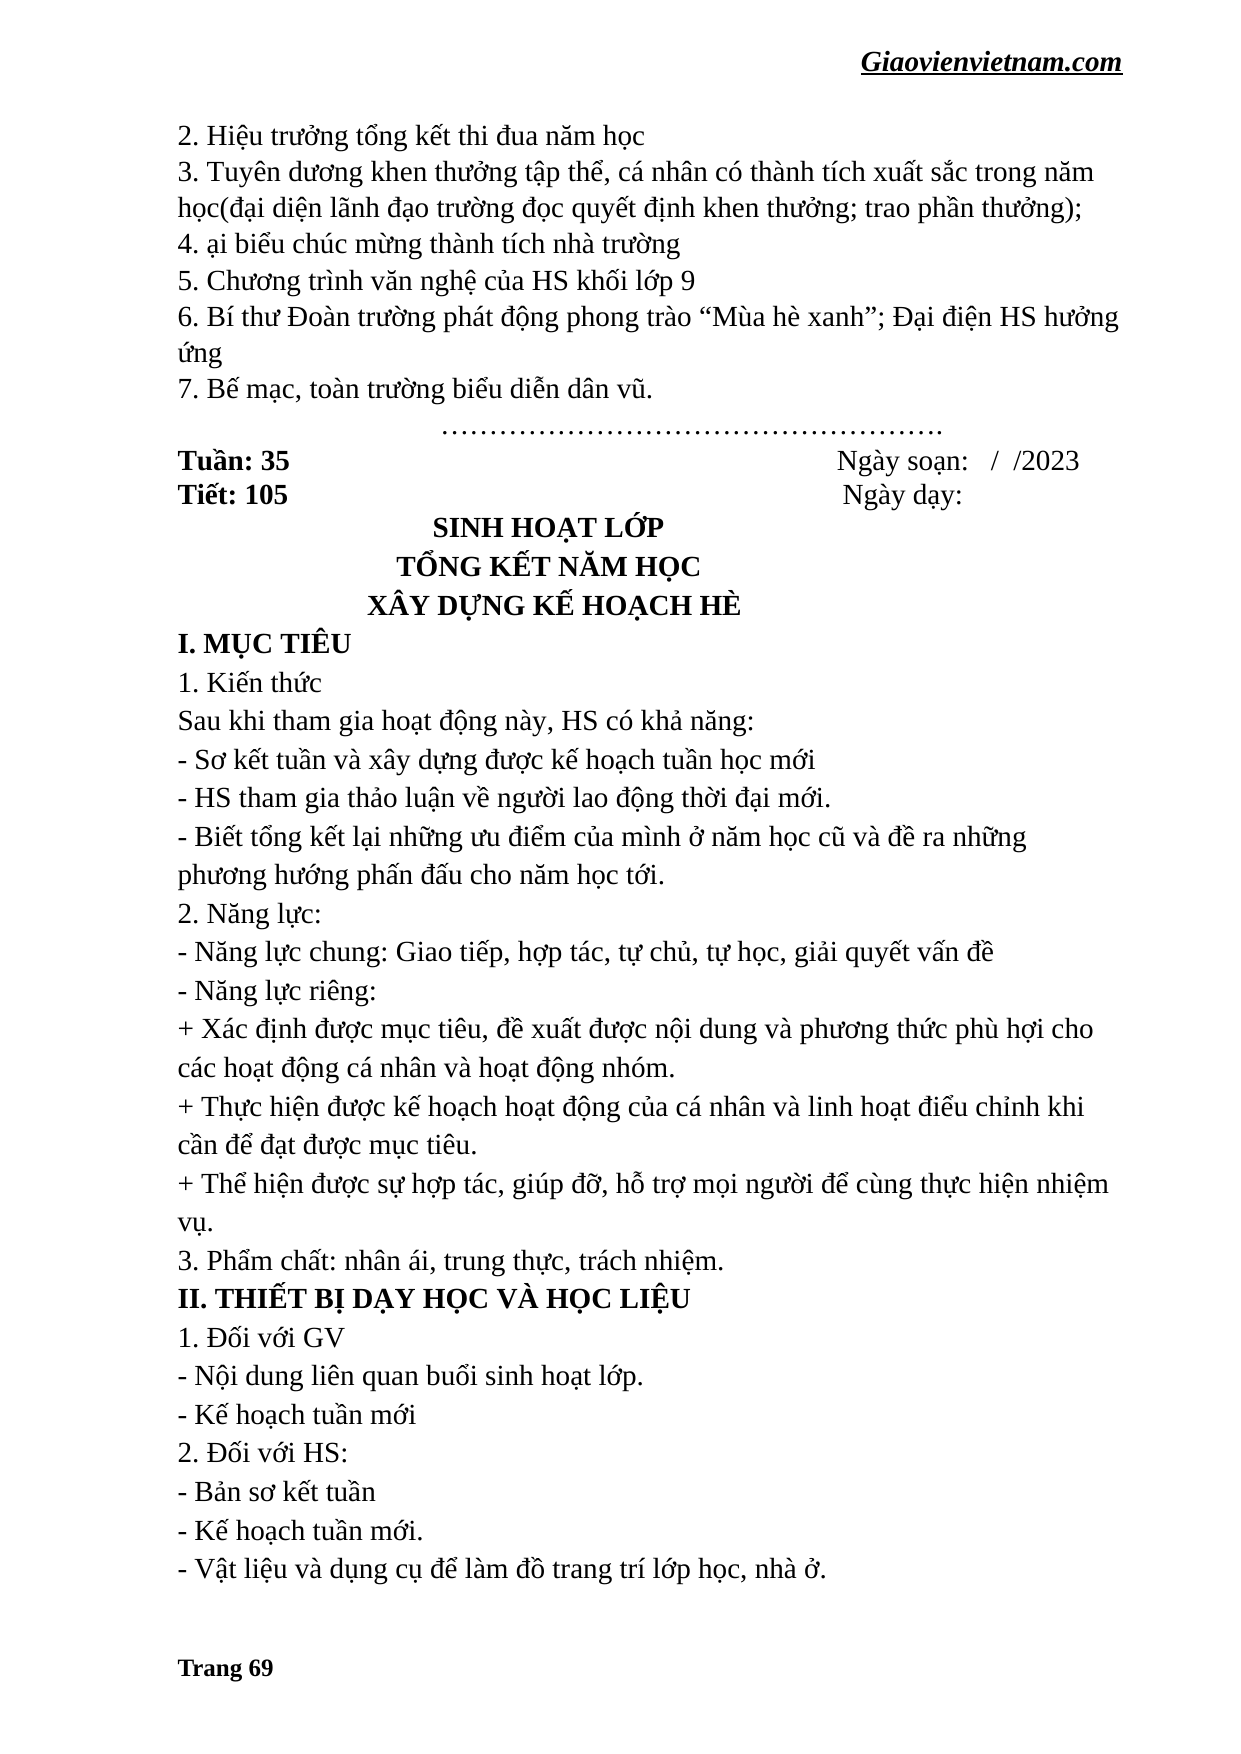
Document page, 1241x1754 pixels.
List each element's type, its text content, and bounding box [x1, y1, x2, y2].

text - Năng lực chung: Giao tiếp, hợp tác, tự chủ, tự học, giải quyết vấn đề [177, 934, 1122, 968]
text - HS tham gia thảo luận về người lao động thời đại mới. [177, 780, 1122, 814]
text - Sơ kết tuần và xây dựng được kế hoạch tuần học mới [177, 742, 1122, 775]
text II. THIẾT BỊ DẠY HỌC VÀ HỌC LIỆU [177, 1281, 1122, 1315]
text TỔNG KẾT NĂM HỌC [177, 549, 1122, 583]
text 2. Hiệu trưởng tổng kết thi đua năm học [177, 118, 1122, 152]
text + Thể hiện được sự hợp tác, giúp đỡ, hỗ trợ mọi người để cùng thực hiện nhiệm vụ. [177, 1166, 1122, 1238]
text 5. Chương trình văn nghệ của HS khối lớp 9 [177, 263, 1122, 296]
text - Kế hoạch tuần mới. [177, 1513, 1122, 1546]
text Sau khi tham gia hoạt động này, HS có khả năng: [177, 703, 1122, 737]
text SINH HOẠT LỚP [177, 511, 1122, 544]
text ……………………………………………. [177, 407, 1122, 441]
text 6. Bí thư Đoàn trường phát động phong trào “Mùa hè xanh”; Đại điện HS hưởng ứng [177, 299, 1122, 368]
text XÂY DỰNG KẾ HOẠCH HÈ [177, 588, 1122, 621]
text - Bản sơ kết tuần [177, 1474, 1122, 1508]
text - Năng lực riêng: [177, 973, 1122, 1007]
text I. MỤC TIÊU [177, 626, 1122, 660]
text 2. Năng lực: [177, 896, 1122, 929]
text 1. Kiến thức [177, 665, 1122, 698]
text + Xác định được mục tiêu, đề xuất được nội dung và phương thức phù hợi cho các hoạt động cá nhân và hoạt động nhóm. [177, 1012, 1122, 1084]
text Tuần: 35 Ngày soạn: / /2023 [177, 443, 1122, 477]
text 3. Phẩm chất: nhân ái, trung thực, trách nhiệm. [177, 1243, 1122, 1276]
text 2. Đối với HS: [177, 1436, 1122, 1469]
text 7. Bế mạc, toàn trường biểu diễn dân vũ. [177, 371, 1122, 405]
text 1. Đối với GV [177, 1320, 1122, 1353]
text 4. ại biểu chúc mừng thành tích nhà trường [177, 227, 1122, 260]
text 3. Tuyên dương khen thưởng tập thể, cá nhân có thành tích xuất sắc trong năm học(đại diện lãnh đạo trường đọc quyết định khen thưởng; trao phần thưởng); [177, 154, 1122, 224]
text - Vật liệu và dụng cụ để làm đồ trang trí lớp học, nhà ở. [177, 1551, 1122, 1585]
text Tiết: 105 Ngày dạy: [177, 477, 1122, 511]
text + Thực hiện được kế hoạch hoạt động của cá nhân và linh hoạt điểu chỉnh khi cần để đạt được mục tiêu. [177, 1089, 1122, 1161]
text - Kế hoạch tuần mới [177, 1397, 1122, 1431]
text - Nội dung liên quan buổi sinh hoạt lớp. [177, 1358, 1122, 1392]
text - Biết tổng kết lại những ưu điểm của mình ở năm học cũ và đề ra những phương hướng phấn đấu cho năm học tới. [177, 819, 1122, 891]
